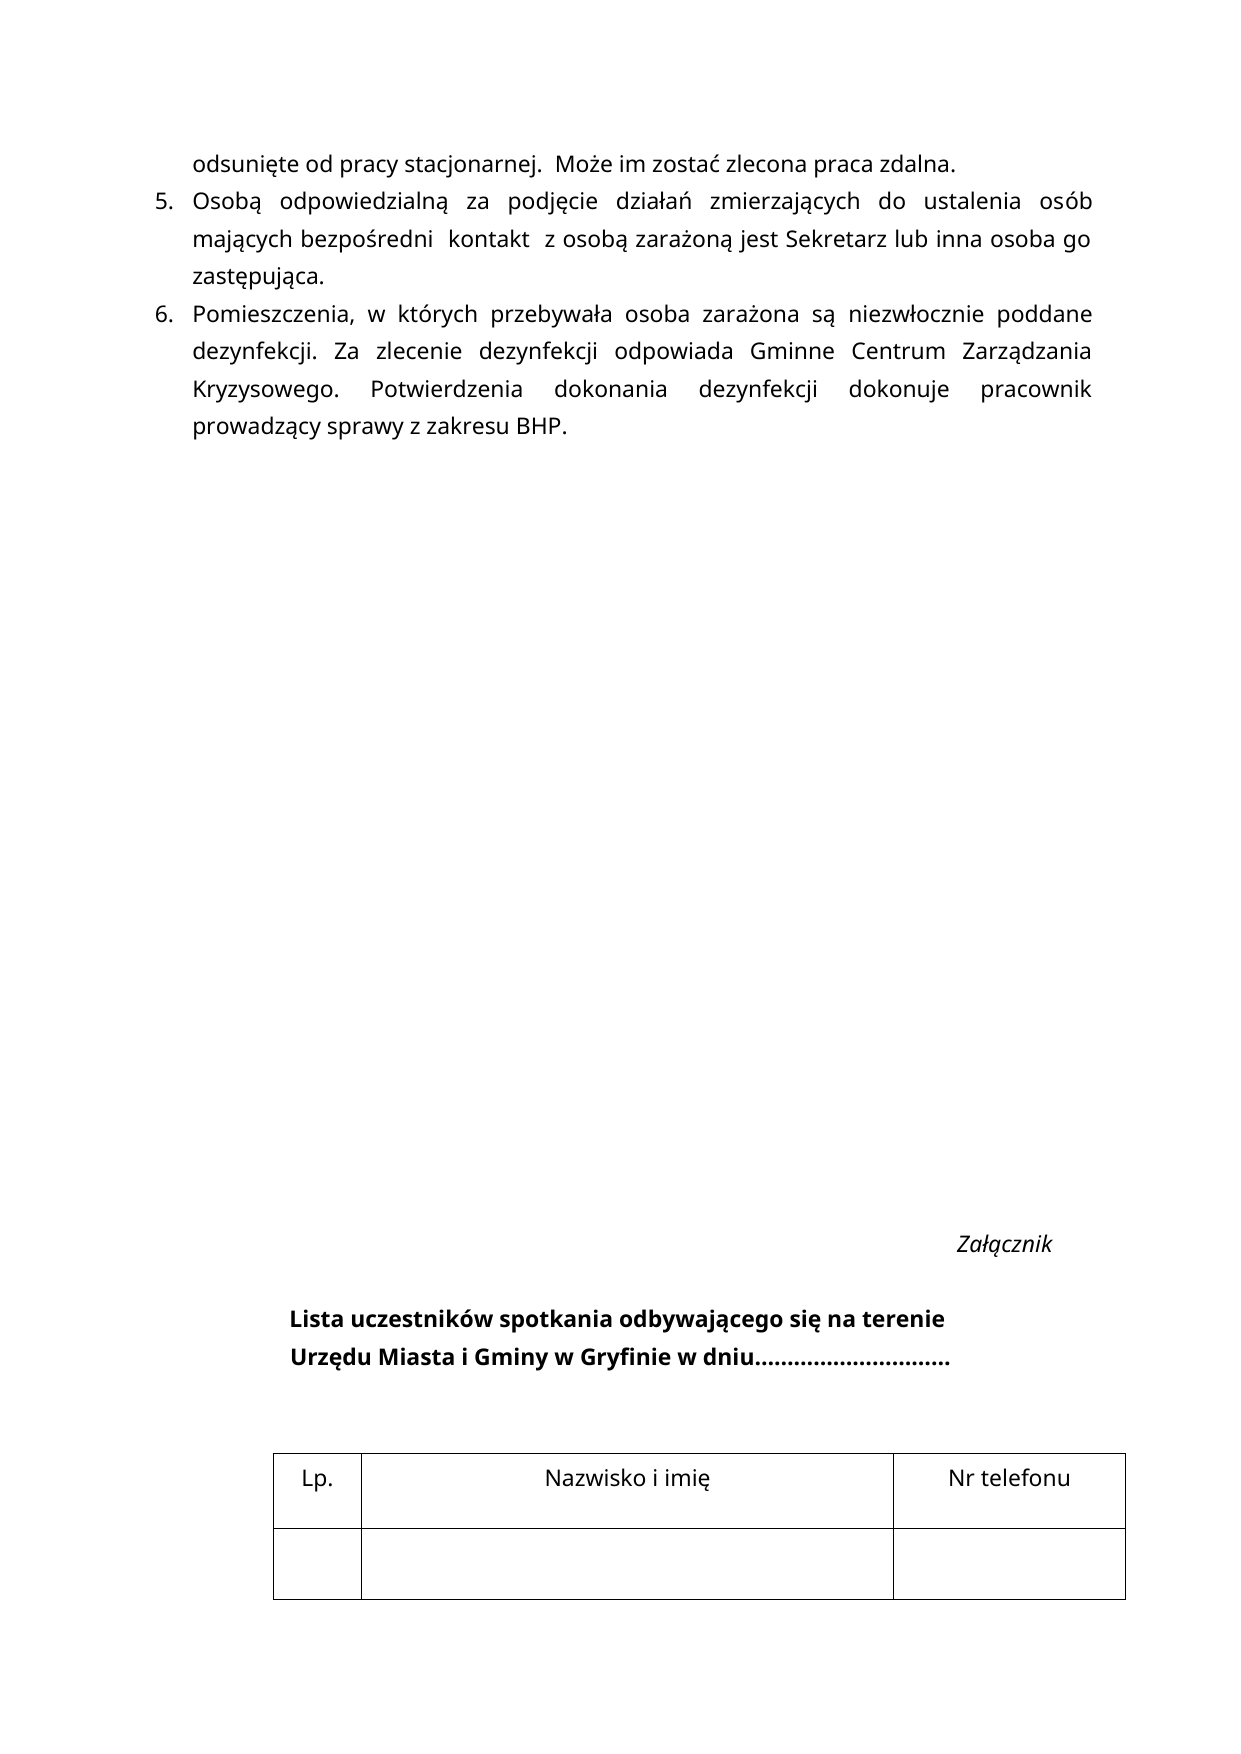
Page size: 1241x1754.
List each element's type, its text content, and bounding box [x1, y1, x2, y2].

table_cell [274, 1529, 361, 1598]
list Pomieszczenia, w których przebywała osoba zarażona są niezwłocznie poddane dezynfekcji. Za zlecenie dezynfekcji odpowiada Gminne Centrum Zarządzania Kryzysowego. Potwierdzenia dokonania dezynfekcji dokonuje pracownik prowadzący sprawy z zakresu BHP. [154, 298, 1093, 441]
list Osobą odpowiedzialną za podjęcie działań zmierzających do ustalenia osób mających bezpośredni kontakt z osobą zarażoną jest Sekretarz lub inna osoba go zastępująca. [154, 185, 1093, 291]
text Załącznik [148, 1156, 1093, 1259]
table_header Nazwisko i imię [362, 1454, 893, 1528]
table_header Lp. [274, 1454, 361, 1528]
table_cell [362, 1529, 893, 1598]
table_cell [894, 1529, 1125, 1598]
table_header Nr telefonu [894, 1454, 1125, 1528]
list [154, 148, 1093, 179]
text Lista uczestników spotkania odbywającego się na terenie Urzędu Miasta i Gminy w Gryfinie w dniu………………………… [148, 1303, 1093, 1372]
